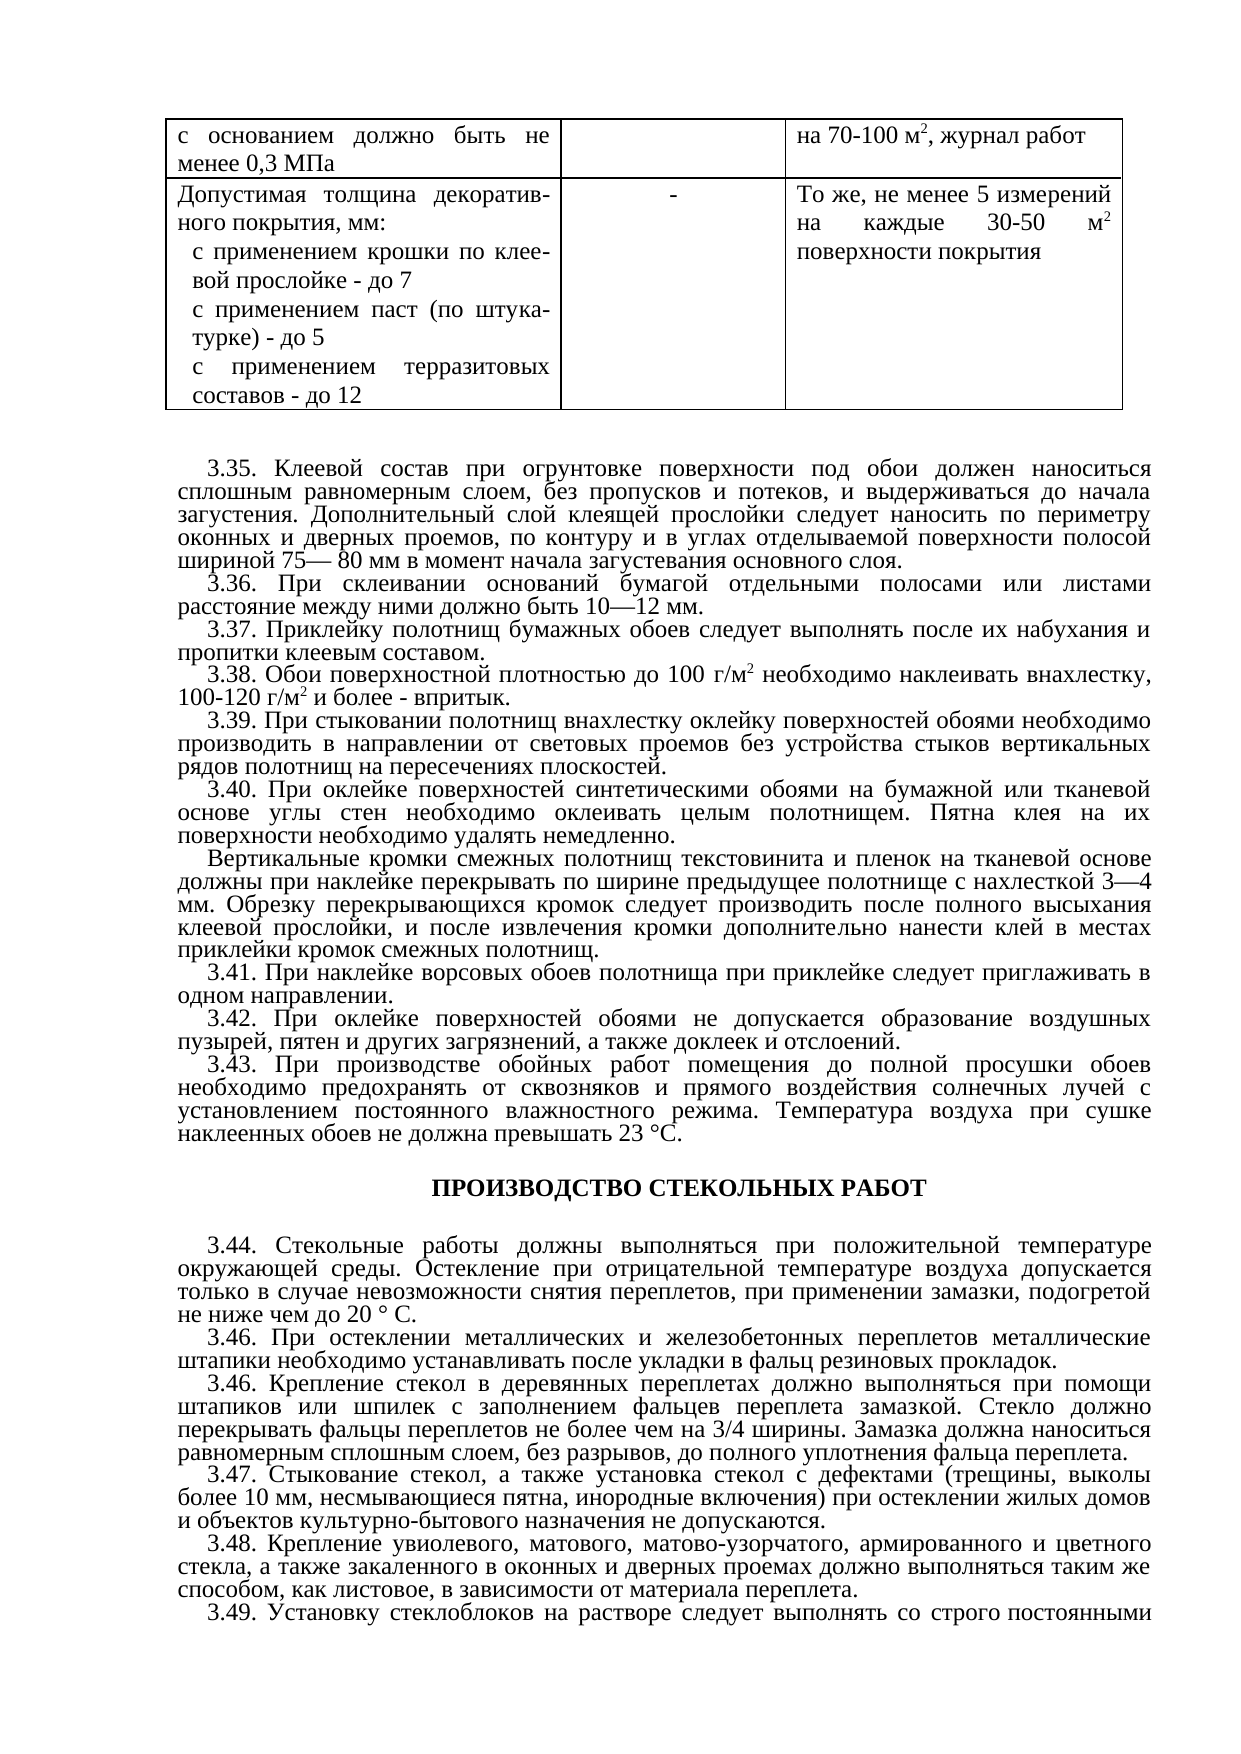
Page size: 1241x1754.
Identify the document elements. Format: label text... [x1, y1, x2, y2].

text 3.39. При стыковании полотнищ внахлестку оклейку поверхностей обоями необходимо производить в направлении от световых проемов без устройства стыков вертикальных рядов полотнищ на пересечениях плоскостей. [177, 710, 1152, 779]
text 3.43. При производстве обойных работ помещения до полной просушки обоев необходимо предохранять от сквозняков и прямого воздействия солнечных лучей с установлением постоянного влажностного режима. Температура воздуха при сушке наклеенных обоев не должна превышать 23 °С. [177, 1054, 1152, 1146]
text ПРОИЗВОДСТВО СТЕКОЛЬНЫХ РАБОТ [568, 1183, 1152, 1200]
text 3.42. При оклейке поверхностей обоями не допускается образование воздушных пузырей, пятен и других загрязнений, а также доклеек и отслоений. [177, 1008, 1152, 1054]
text 3.36. При склеивании оснований бумагой отдельными полосами или листами расстояние между ними должно быть 10—12 мм. [177, 573, 1152, 619]
table_cell 5 [562, 120, 785, 177]
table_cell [786, 120, 1122, 177]
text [177, 1602, 1152, 1625]
text 3.41. При наклейке ворсовых обоев полотнища при приклейке следует приглаживать в одном направлении. [177, 962, 1152, 1008]
text 3.48. Крепление увиолевого, матового, матово-узорчатого, армированного и цветного стекла, а также закаленного в оконных и дверных проемах должно выполняться таким же способом, как листовое, в зависимости от материала переплета. [177, 1533, 1152, 1602]
text 3.46. Крепление стекол в деревянных переплетах должно выполняться при помощи штапиков или шпилек с заполнением фальцев переплета замазкой. Стекло должно перекрывать фальцы переплетов не более чем на 3/4 ширины. Замазка должна наноситься равномерным сплошным слоем, без разрывов, до полного уплотнения фальца переплета. [177, 1373, 1152, 1464]
table_cell Допустимая толщина декоративного покрытия, мм: с применением крошки по клеевой прослойке - до 7 с применением паст (по штукатурке) - до 5 с применением терразитовых составов - до 12 [167, 179, 560, 409]
text 3.37. Приклейку полотнищ бумажных обоев следует выполнять после их набухания и пропитки клеевым составом. [177, 619, 1152, 664]
text 3.47. Стыкование стекол, а также установка стекол с дефектами (трещины, выколы более 10 мм, несмывающиеся пятна, инородные включения) при остеклении жилых домов и объектов культурно-бытового назначения не допускаются. [177, 1464, 1152, 1533]
text 3.44. Стекольные работы должны выполняться при положительной температуре окружающей среды. Остекление при отрицательной температуре воздуха допускается только в случае невозможности снятия переплетов, при применении замазки, подогретой не ниже чем до 20 ° С. [177, 1235, 1152, 1327]
text 3.35. Клеевой состав при огрунтовке поверхности под обои должен наноситься сплошным равномерным слоем, без пропусков и потеков, и выдерживаться до начала загустения. Дополнительный слой клеящей прослойки следует наносить по периметру оконных и дверных проемов, по контуру и в углах отделываемой поверхности полосой шириной 75— 80 мм в момент начала загустевания основного слоя. [177, 458, 1152, 573]
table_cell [167, 120, 560, 177]
table_cell - [562, 179, 785, 409]
text 3.46. При остеклении металлических и железобетонных переплетов металлические штапики необходимо устанавливать после укладки в фальц резиновых прокладок. [177, 1327, 1152, 1373]
text Вертикальные кромки смежных полотнищ текстовинита и пленок на тканевой основе должны при наклейке перекрывать по ширине предыдущее полотнище с нахлесткой 3—4 мм. Обрезку перекрывающихся кромок следует производить после полного высыхания клеевой прослойки, и после извлечения кромки дополнительно нанести клей в местах приклейки кромок смежных полотнищ. [177, 848, 1152, 962]
text ПРОИЗВОДСТВО СТЕКОЛЬНЫХ РАБОТ [177, 1183, 559, 1200]
table_cell То же, не менее 5 измерений на каждые 30-50 м2 поверхности покрытия [786, 177, 1122, 409]
text 3.40. При оклейке поверхностей синтетическими обоями на бумажной или тканевой основе углы стен необходимо оклеивать целым полотнищем. Пятна клея на их поверхности необходимо удалять немедленно. [177, 779, 1152, 848]
text 3.38. Обои поверхностной плотностью до 100 г/м2 необходимо наклеивать внахлестку, 100-120 г/м2 и более - впритык. [177, 664, 1152, 710]
